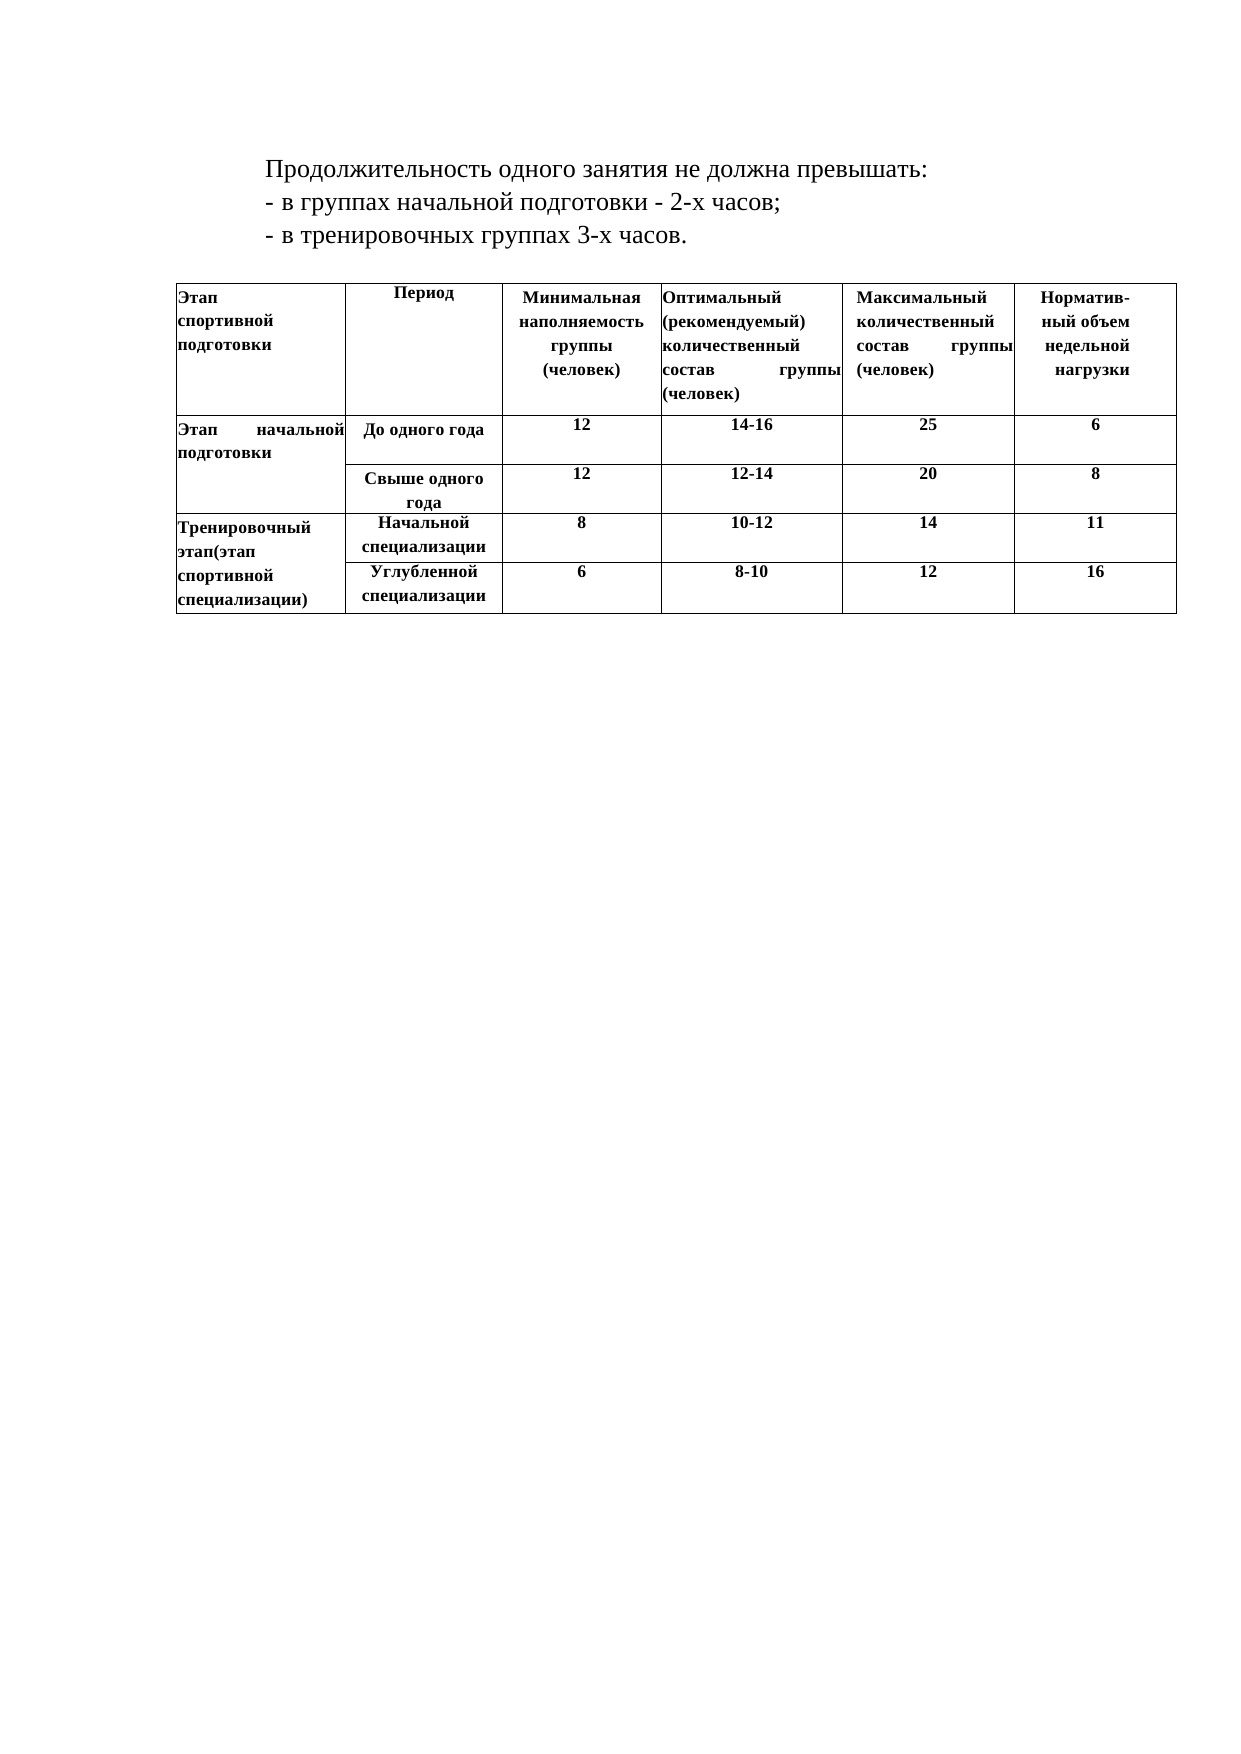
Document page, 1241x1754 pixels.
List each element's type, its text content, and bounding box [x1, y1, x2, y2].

table_cell 12 [503, 416, 661, 464]
table_header Оптимальный (рекомендуемый) количественный состав группы (человек) [662, 284, 842, 415]
table_cell 12 [503, 465, 661, 513]
table_header Этап спортивной подготовки [177, 284, 345, 415]
table_cell До одного года [346, 416, 502, 464]
table_header Минимальная наполняемость группы (человек) [503, 284, 661, 415]
table_cell 8 [1015, 465, 1176, 513]
table_cell 25 [843, 416, 1014, 464]
table_cell 8-10 [662, 563, 842, 613]
list в группах начальной подготовки - 2-х часов; [265, 184, 1152, 217]
table_cell 6 [503, 563, 661, 613]
table_cell 12 [843, 563, 1014, 613]
table_header Максимальный количественный состав группы (человек) [843, 284, 1014, 415]
table_header Период [346, 284, 502, 415]
table_cell Начальной специализации [346, 514, 502, 562]
table_header Норматив- ный объем недельной нагрузки [1015, 284, 1176, 415]
table_cell Свыше одного года [346, 465, 502, 513]
table_cell 14-16 [662, 416, 842, 464]
table_cell 12-14 [662, 465, 842, 513]
table_cell Углубленной специализации [346, 563, 502, 613]
text Продолжительность одного занятия не должна превышать: [265, 151, 1152, 184]
table_cell 20 [843, 465, 1014, 513]
table_cell 14 [843, 514, 1014, 562]
table_cell 6 [1015, 416, 1176, 464]
table_cell Этап начальной подготовки [177, 416, 345, 513]
list в тренировочных группах 3-х часов. [265, 217, 1152, 250]
table_cell 16 [1015, 563, 1176, 613]
table_cell 8 [503, 514, 661, 562]
table_cell 10-12 [662, 514, 842, 562]
table_cell Тренировочный этап(этап спортивной специализации) [177, 514, 345, 613]
table_cell 11 [1015, 514, 1176, 562]
